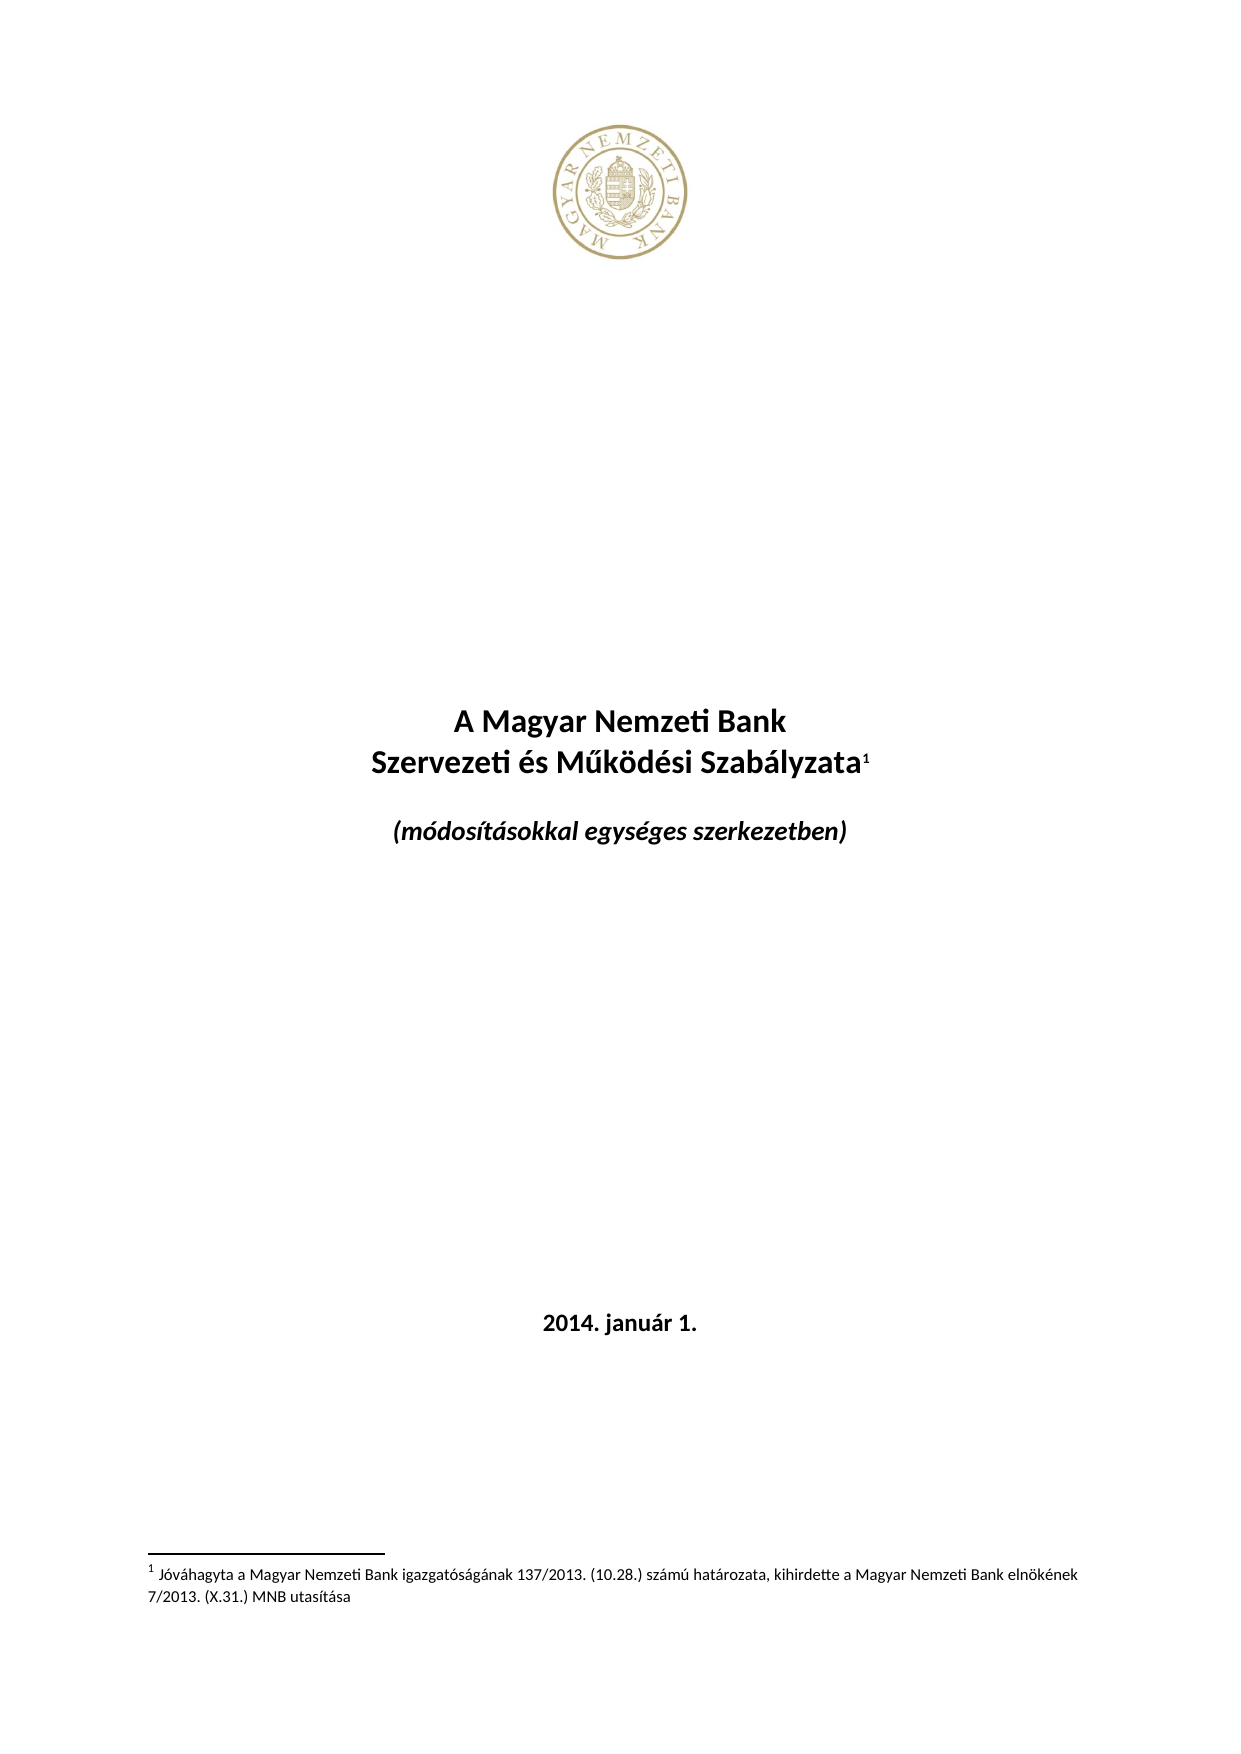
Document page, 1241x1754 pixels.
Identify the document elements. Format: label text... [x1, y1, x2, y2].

picture [540, 112, 700, 272]
text 2014. január 1. [148, 1307, 1092, 1338]
text A Magyar Nemzeti Bank Szervezeti és Működési Szabályzata [148, 700, 1092, 781]
text (módosításokkal egységes szerkezetben) [148, 814, 1092, 847]
